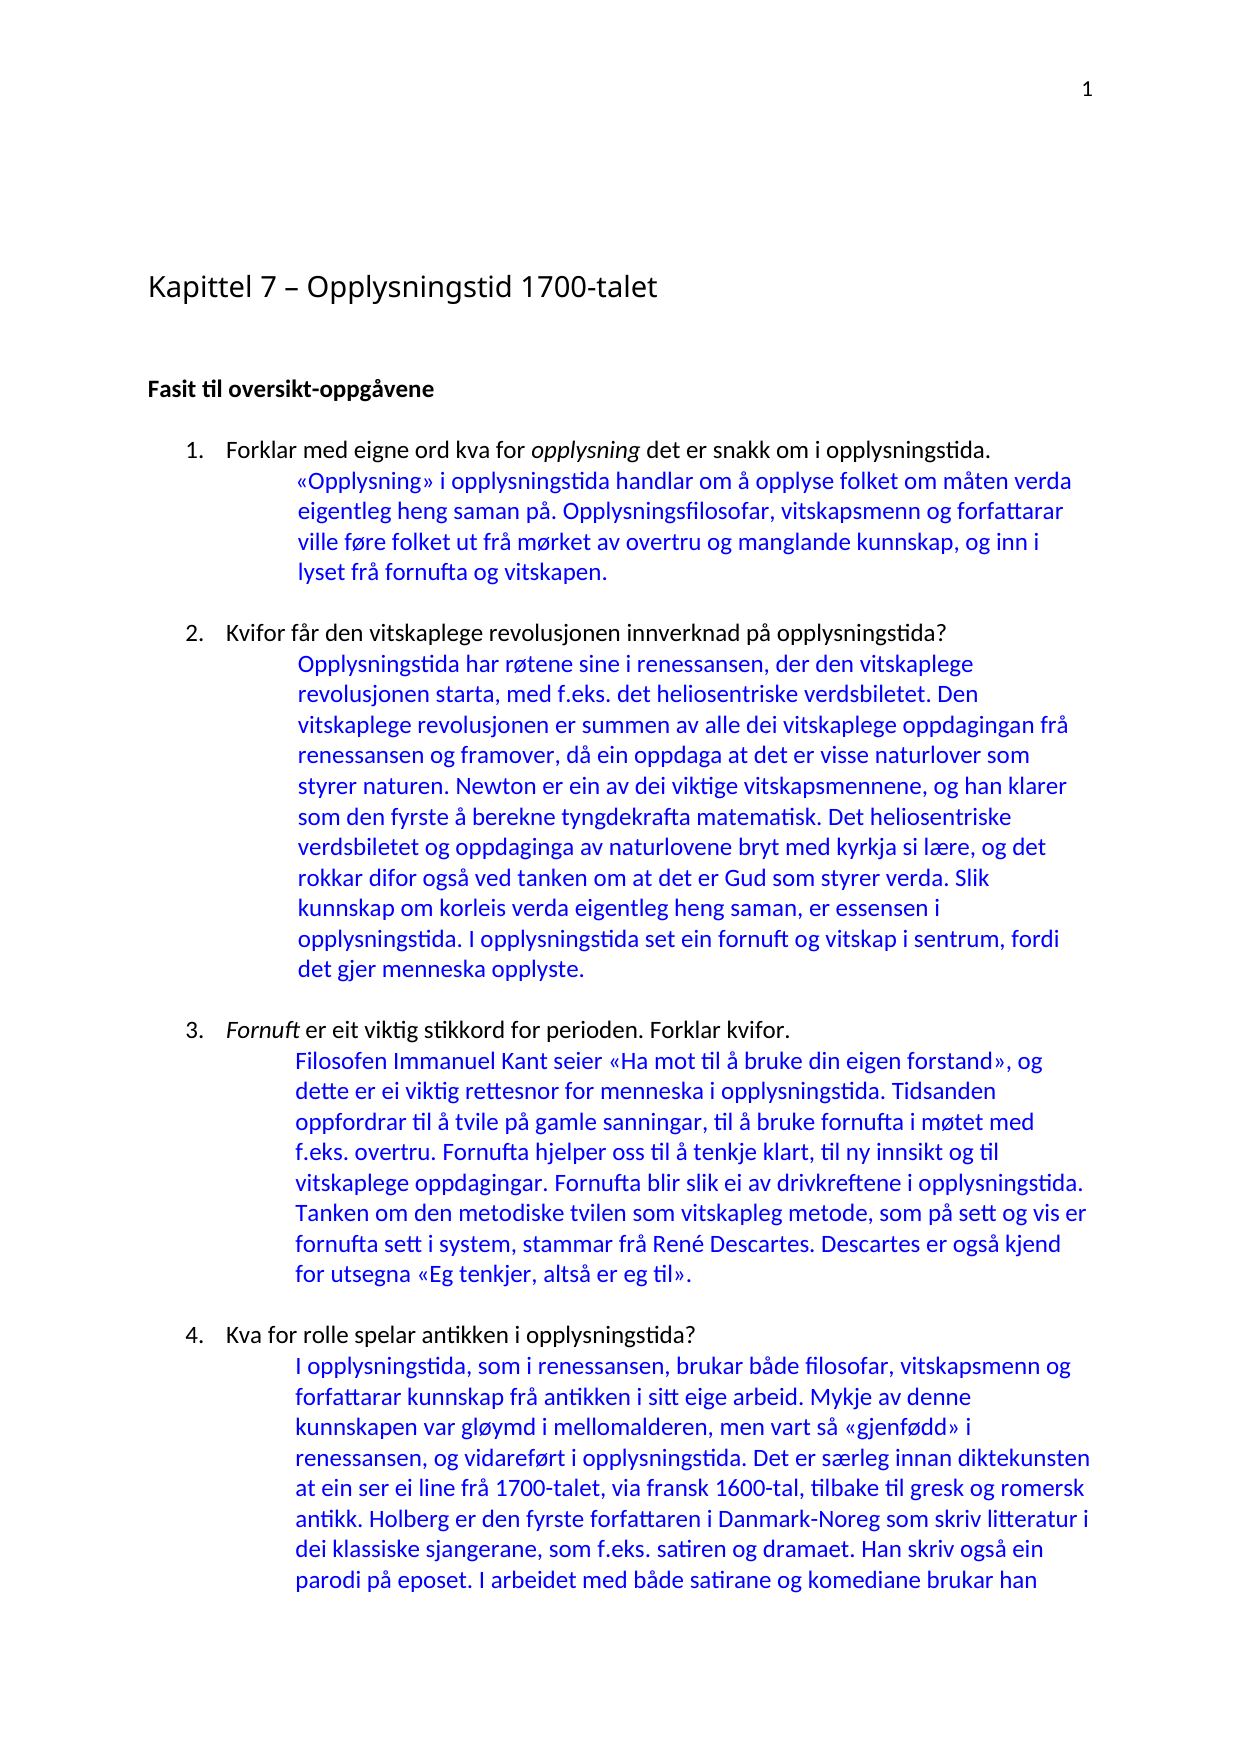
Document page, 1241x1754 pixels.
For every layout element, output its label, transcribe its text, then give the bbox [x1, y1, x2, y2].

list Kvifor får den vitskaplege revolusjonen innverknad på opplysningstida? [185, 618, 1093, 648]
text Fasit til oversikt-oppgåvene [148, 373, 1093, 404]
list Fornuft er eit viktig stikkord for perioden. Forklar kvifor. [185, 1014, 1093, 1045]
text Opplysningstida har røtene sine i renessansen, der den vitskaplege revolusjonen starta, med f.eks. det heliosentriske verdsbiletet. Den vitskaplege revolusjonen er summen av alle dei vitskaplege oppdagingan frå renessansen og framover, då ein oppdaga at det er visse naturlover som styrer naturen. Newton er ein av dei viktige vitskapsmennene, og han klarer som den fyrste å berekne tyngdekrafta matematisk. Det heliosentriske verdsbiletet og oppdaginga av naturlovene bryt med kyrkja si lære, og det rokkar difor også ved tanken om at det er Gud som styrer verda. Slik kunnskap om korleis verda eigentleg heng saman, er essensen i opplysningstida. I opplysningstida set ein fornuft og vitskap i sentrum, fordi det gjer menneska opplyste. [298, 648, 1093, 984]
list Forklar med eigne ord kva for opplysning det er snakk om i opplysningstida. [185, 434, 1093, 465]
text Filosofen Immanuel Kant seier «Ha mot til å bruke din eigen forstand», og dette er ei viktig rettesnor for menneska i opplysningstida. Tidsanden oppfordrar til å tvile på gamle sanningar, til å bruke fornufta i møtet med f.eks. overtru. Fornufta hjelper oss til å tenkje klart, til ny innsikt og til vitskaplege oppdagingar. Fornufta blir slik ei av drivkreftene i opplysningstida. Tanken om den metodiske tvilen som vitskapleg metode, som på sett og vis er fornufta sett i system, stammar frå René Descartes. Descartes er også kjend for utsegna «Eg tenkjer, altså er eg til». [295, 1045, 1093, 1289]
list Kva for rolle spelar antikken i opplysningstida? [185, 1319, 1093, 1350]
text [295, 1350, 1093, 1594]
text Kapittel 7 – Opplysningstid 1700-talet [148, 267, 1093, 306]
text «Opplysning» i opplysningstida handlar om å opplyse folket om måten verda eigentleg heng saman på. Opplysningsfilosofar, vitskapsmenn og forfattarar ville føre folket ut frå mørket av overtru og manglande kunnskap, og inn i lyset frå fornufta og vitskapen. [295, 465, 1093, 587]
